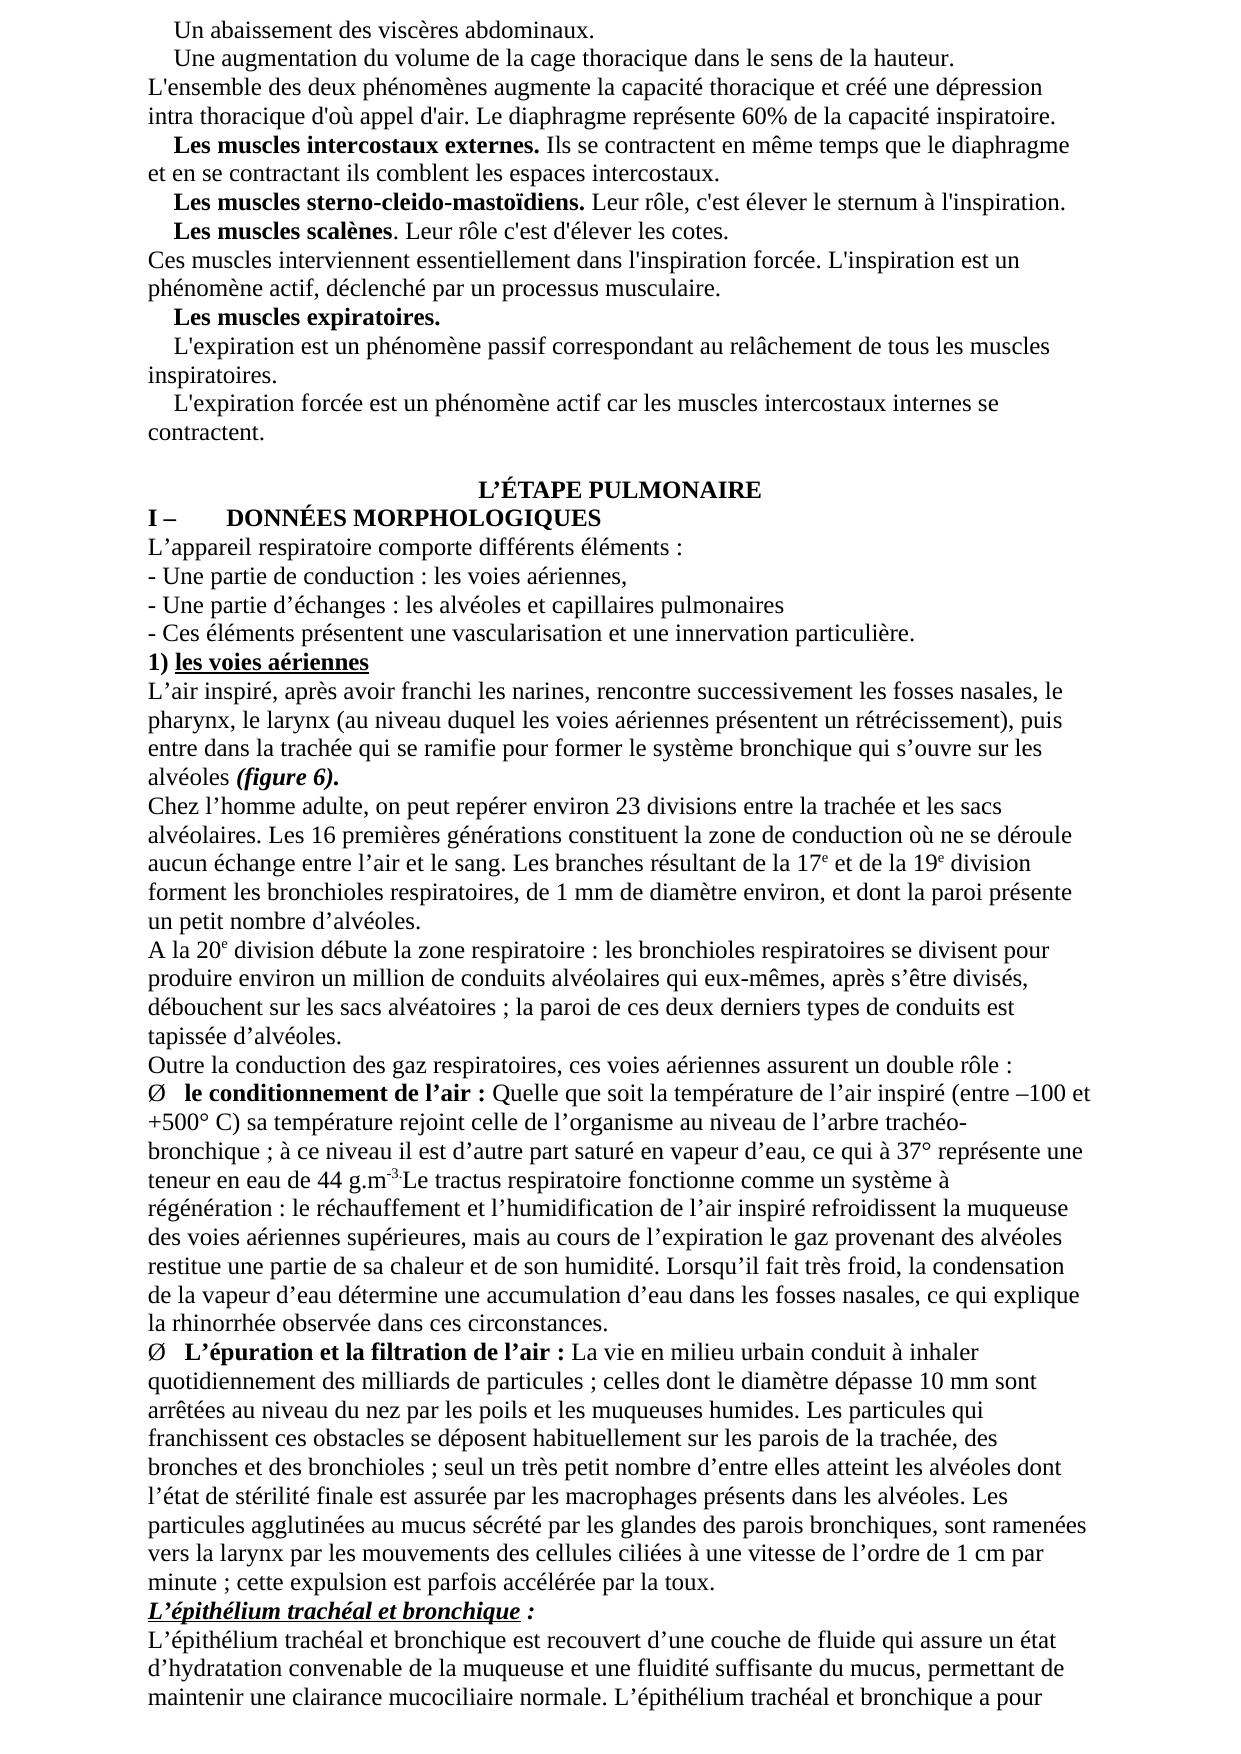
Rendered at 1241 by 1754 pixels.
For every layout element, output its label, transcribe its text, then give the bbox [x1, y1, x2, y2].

text - Ces éléments présentent une vascularisation et une innervation particulière. [148, 618, 1093, 647]
text L’ÉTAPE PULMONAIRE [148, 475, 1093, 503]
text Ø le conditionnement de l’air : Quelle que soit la température de l’air inspiré (entre –100 et +500° C) sa température rejoint celle de l’organisme au niveau de l’arbre trachéo-bronchique ; à ce niveau il est d’autre part saturé en vapeur d’eau, ce qui à 37° représente une teneur en eau de 44 g.m-3.Le tractus respiratoire fonctionne comme un système à régénération : le réchauffement et l’humidification de l’air inspiré refroidissent la muqueuse des voies aériennes supérieures, mais au cours de l’expiration le gaz provenant des alvéoles restitue une partie de sa chaleur et de son humidité. Lorsqu’il fait très froid, la condensation de la vapeur d’eau détermine une accumulation d’eau dans les fosses nasales, ce qui explique la rhinorrhée observée dans ces circonstances. [148, 1078, 1093, 1337]
text Ces muscles interviennent essentiellement dans l'inspiration forcée. L'inspiration est un phénomène actif, déclenché par un processus musculaire. [148, 245, 1093, 302]
text L’appareil respiratoire comporte différents éléments : [148, 532, 1093, 561]
text - Une partie d’échanges : les alvéoles et capillaires pulmonaires [148, 590, 1093, 618]
text L’épithélium trachéal et bronchique : [148, 1596, 1093, 1625]
text  Les muscles sterno-cleido-mastoïdiens. Leur rôle, c'est élever le sternum à l'inspiration. [148, 187, 1093, 216]
text - Une partie de conduction : les voies aériennes, [148, 561, 1093, 590]
text 1) les voies aériennes [148, 647, 1093, 676]
text L’air inspiré, après avoir franchi les narines, rencontre successivement les fosses nasales, le pharynx, le larynx (au niveau duquel les voies aériennes présentent un rétrécissement), puis entre dans la trachée qui se ramifie pour former le système bronchique qui s’ouvre sur les alvéoles (figure 6). [148, 676, 1093, 791]
text  Les muscles expiratoires. [148, 302, 1093, 331]
text  Les muscles scalènes. Leur rôle c'est d'élever les cotes. [148, 216, 1093, 245]
text I – DONNÉES MORPHOLOGIQUES [148, 503, 1093, 532]
text Chez l’homme adulte, on peut repérer environ 23 divisions entre la trachée et les sacs alvéolaires. Les 16 premières générations constituent la zone de conduction où ne se déroule aucun échange entre l’air et le sang. Les branches résultant de la 17e et de la 19e division forment les bronchioles respiratoires, de 1 mm de diamètre environ, et dont la paroi présente un petit nombre d’alvéoles. [148, 791, 1093, 935]
text L'ensemble des deux phénomènes augmente la capacité thoracique et créé une dépression intra thoracique d'où appel d'air. Le diaphragme représente 60% de la capacité inspiratoire. [148, 72, 1093, 130]
text  L'expiration forcée est un phénomène actif car les muscles intercostaux internes se contractent. [148, 388, 1093, 446]
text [148, 1625, 1093, 1711]
text Ø L’épuration et la filtration de l’air : La vie en milieu urbain conduit à inhaler quotidiennement des milliards de particules ; celles dont le diamètre dépasse 10 mm sont arrêtées au niveau du nez par les poils et les muqueuses humides. Les particules qui franchissent ces obstacles se déposent habituellement sur les parois de la trachée, des bronches et des bronchioles ; seul un très petit nombre d’entre elles atteint les alvéoles dont l’état de stérilité finale est assurée par les macrophages présents dans les alvéoles. Les particules agglutinées au mucus sécrété par les glandes des parois bronchiques, sont ramenées vers la larynx par les mouvements des cellules ciliées à une vitesse de l’ordre de 1 cm par minute ; cette expulsion est parfois accélérée par la toux. [148, 1337, 1093, 1596]
text A la 20e division débute la zone respiratoire : les bronchioles respiratoires se divisent pour produire environ un million de conduits alvéolaires qui eux-mêmes, après s’être divisés, débouchent sur les sacs alvéatoires ; la paroi de ces deux derniers types de conduits est tapissée d’alvéoles. [148, 935, 1093, 1050]
text  Un abaissement des viscères abdominaux. [148, 15, 1093, 43]
text  Les muscles intercostaux externes. Ils se contractent en même temps que le diaphragme et en se contractant ils comblent les espaces intercostaux. [148, 130, 1093, 187]
text Outre la conduction des gaz respiratoires, ces voies aériennes assurent un double rôle : [148, 1050, 1093, 1078]
text  L'expiration est un phénomène passif correspondant au relâchement de tous les muscles inspiratoires. [148, 331, 1093, 388]
text  Une augmentation du volume de la cage thoracique dans le sens de la hauteur. [148, 43, 1093, 72]
